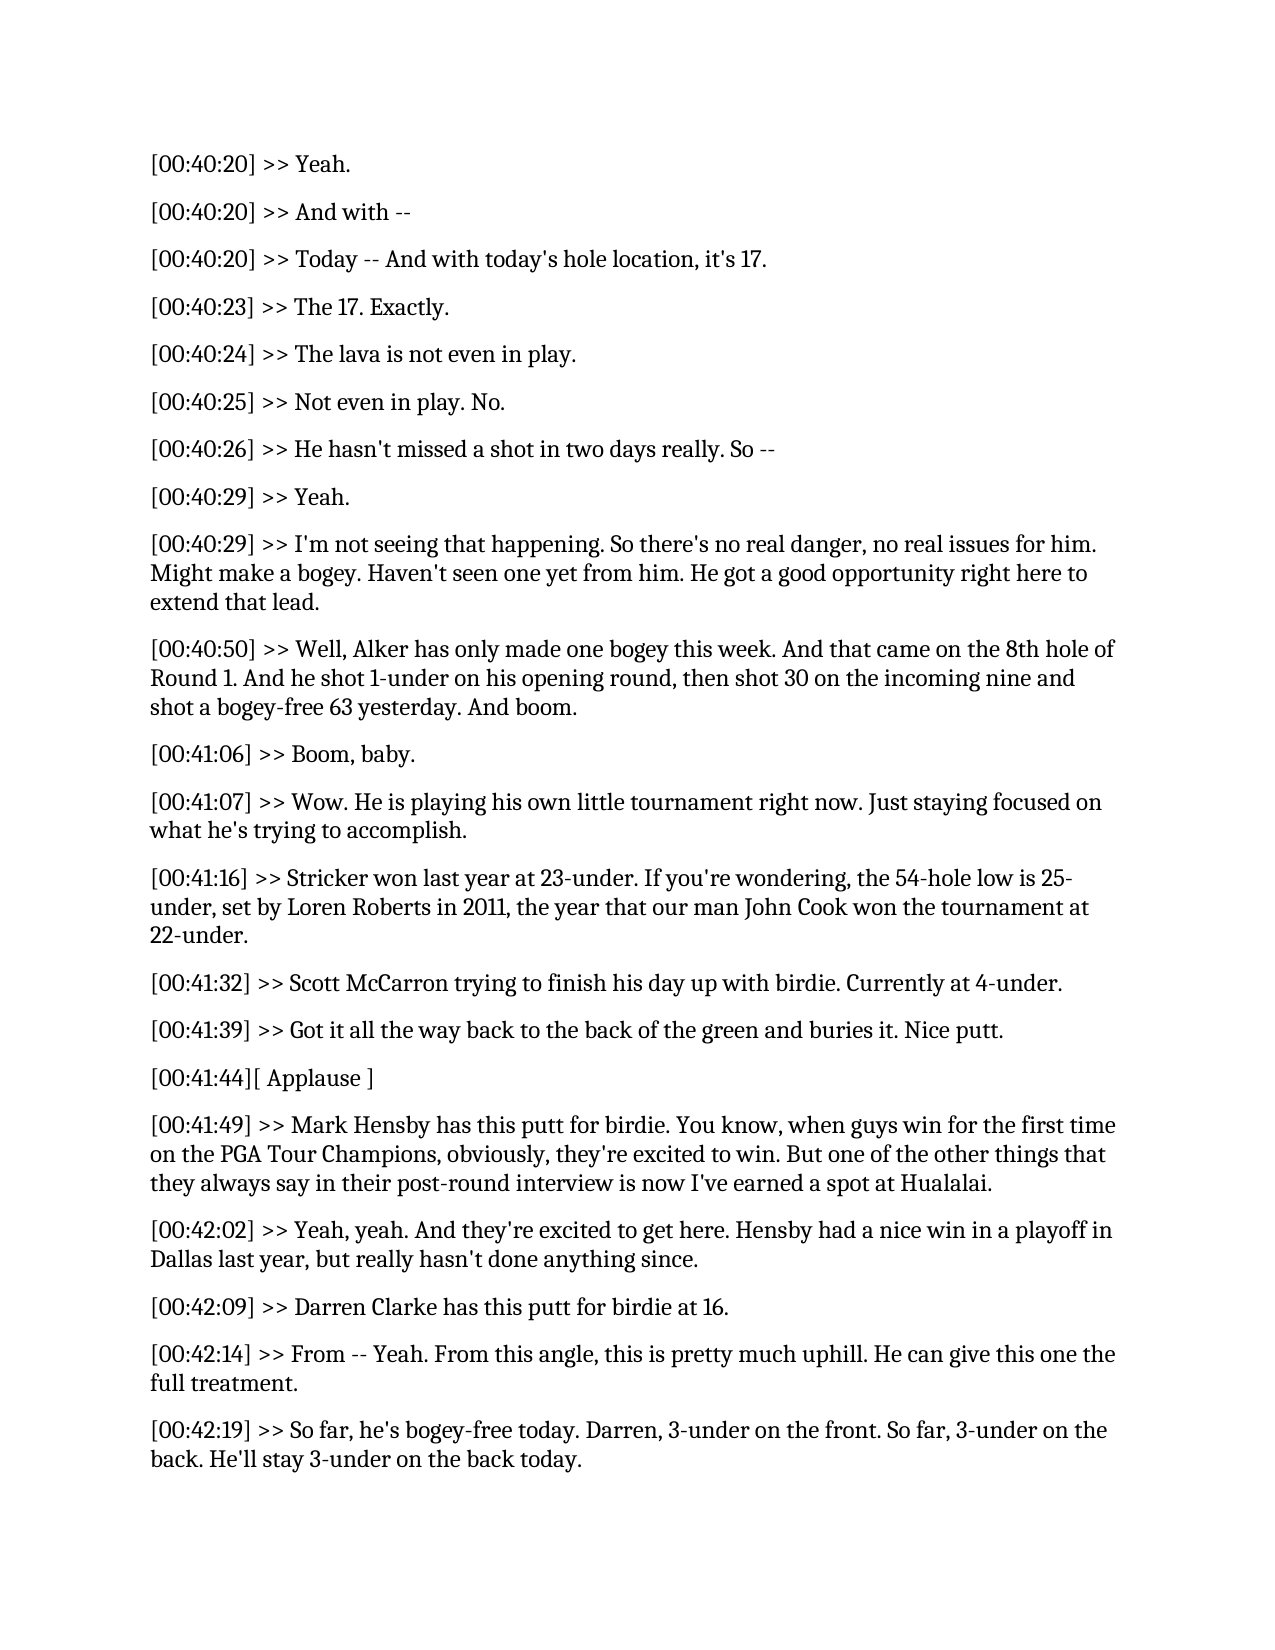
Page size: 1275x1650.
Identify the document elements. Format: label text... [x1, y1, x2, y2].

text [00:40:20] >> And with -- [150, 197, 1125, 226]
text [00:40:29] >> I'm not seeing that happening. So there's no real danger, no real issues for him. Might make a bogey. Haven't seen one yet from him. He got a good opportunity right here to extend that lead. [150, 530, 1125, 616]
text [00:41:16] >> Stricker won last year at 23-under. If you're wondering, the 54-hole low is 25-under, set by Loren Roberts in 2011, the year that our man John Cook won the tournament at 22-under. [150, 864, 1125, 950]
text [00:42:19] >> So far, he's bogey-free today. Darren, 3-under on the front. So far, 3-under on the back. He'll stay 3-under on the back today. [150, 1416, 1125, 1474]
text [00:41:44][ Applause ] [150, 1064, 1125, 1092]
text [00:41:39] >> Got it all the way back to the back of the green and buries it. Nice putt. [150, 1016, 1125, 1045]
text [00:42:09] >> Darren Clarke has this putt for birdie at 16. [150, 1292, 1125, 1321]
text [00:40:20] >> Yeah. [150, 150, 1125, 179]
text [00:40:50] >> Well, Alker has only made one bogey this week. And that came on the 8th hole of Round 1. And he shot 1-under on his opening round, then shot 30 on the incoming nine and shot a bogey-free 63 yesterday. And boom. [150, 635, 1125, 721]
text [00:40:29] >> Yeah. [150, 482, 1125, 511]
text [00:40:26] >> He hasn't missed a shot in two days really. So -- [150, 435, 1125, 464]
text [00:41:07] >> Wow. He is playing his own little tournament right now. Just staying focused on what he's trying to accomplish. [150, 787, 1125, 845]
text [00:40:23] >> The 17. Exactly. [150, 292, 1125, 321]
text [00:40:25] >> Not even in play. No. [150, 387, 1125, 416]
text [00:40:24] >> The lava is not even in play. [150, 340, 1125, 369]
text [00:42:02] >> Yeah, yeah. And they're excited to get here. Hensby had a nice win in a playoff in Dallas last year, but really hasn't done anything since. [150, 1216, 1125, 1274]
text [00:42:14] >> From -- Yeah. From this angle, this is pretty much uphill. He can give this one the full treatment. [150, 1340, 1125, 1397]
text [00:41:49] >> Mark Hensby has this putt for birdie. You know, when guys win for the first time on the PGA Tour Champions, obviously, they're excited to win. But one of the other things that they always say in their post-round interview is now I've earned a spot at Hualalai. [150, 1111, 1125, 1197]
text [00:41:06] >> Boom, baby. [150, 740, 1125, 769]
text [00:41:32] >> Scott McCarron trying to finish his day up with birdie. Currently at 4-under. [150, 969, 1125, 997]
text [00:40:20] >> Today -- And with today's hole location, it's 17. [150, 245, 1125, 274]
